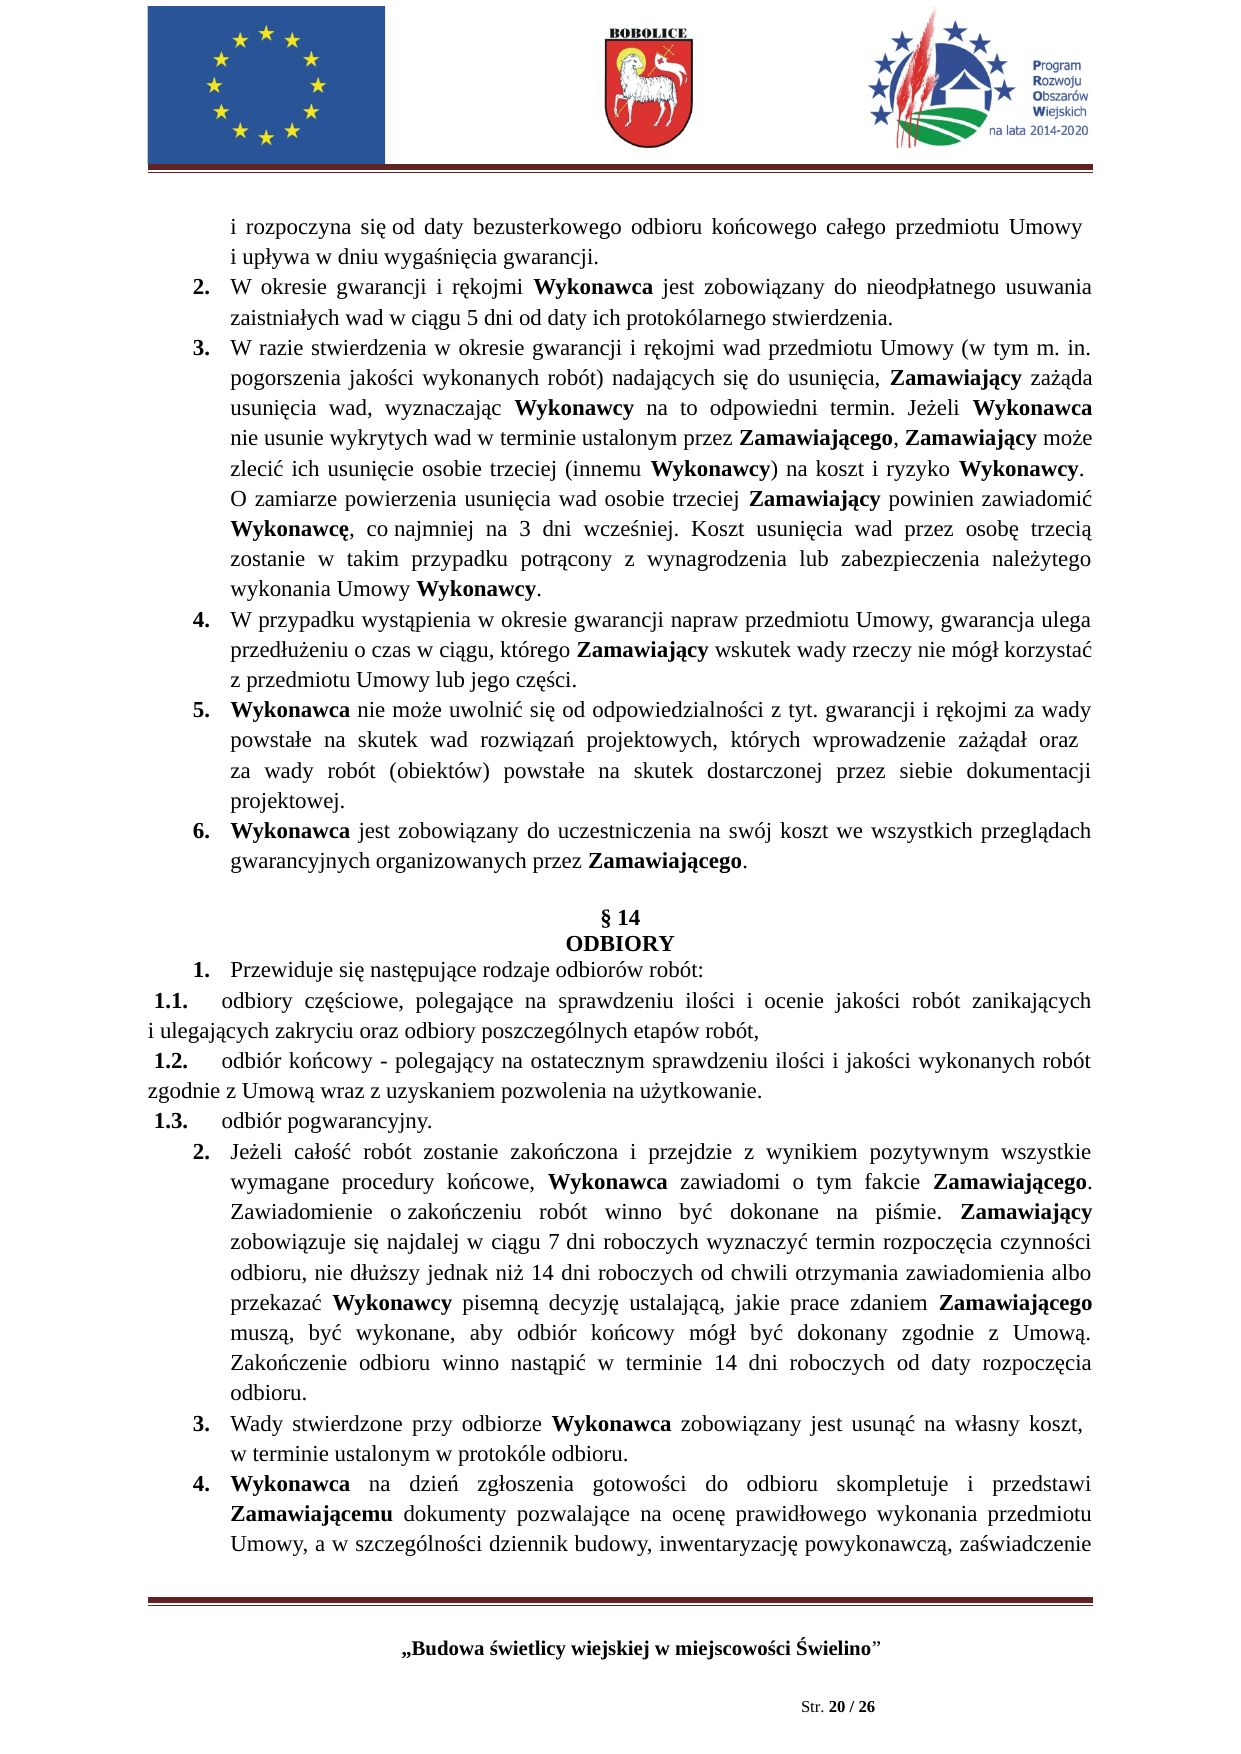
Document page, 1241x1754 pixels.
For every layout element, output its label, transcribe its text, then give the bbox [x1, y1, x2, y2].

list W razie stwierdzenia w okresie gwarancji i rękojmi wad przedmiotu Umowy (w tym m. in. pogorszenia jakości wykonanych robót) nadających się do usunięcia, Zamawiający zażąda usunięcia wad, wyznaczając Wykonawcy na to odpowiedni termin. Jeżeli Wykonawca nie usunie wykrytych wad w terminie ustalonym przez Zamawiającego, Zamawiający może zlecić ich usunięcie osobie trzeciej (innemu Wykonawcy) na koszt i ryzyko Wykonawcy. O zamiarze powierzenia usunięcia wad osobie trzeciej Zamawiający powinien zawiadomić Wykonawcę, co najmniej na 3 dni wcześniej. Koszt usunięcia wad przez osobę trzecią zostanie w takim przypadku potrącony z wynagrodzenia lub zabezpieczenia należytego wykonania Umowy Wykonawcy. [193, 334, 1093, 602]
list Jeżeli całość robót zostanie zakończona i przejdzie z wynikiem pozytywnym wszystkie wymagane procedury końcowe, Wykonawca zawiadomi o tym fakcie Zamawiającego. Zawiadomienie o zakończeniu robót winno być dokonane na piśmie. Zamawiający zobowiązuje się najdalej w ciągu 7 dni roboczych wyznaczyć termin rozpoczęcia czynności odbioru, nie dłuższy jednak niż 14 dni roboczych od chwili otrzymania zawiadomienia albo przekazać Wykonawcy pisemną decyzję ustalającą, jakie prace zdaniem Zamawiającego muszą, być wykonane, aby odbiór końcowy mógł być dokonany zgodnie z Umową. Zakończenie odbioru winno nastąpić w terminie 14 dni roboczych od daty rozpoczęcia odbioru. [193, 1138, 1093, 1406]
list Wykonawca jest zobowiązany do uczestniczenia na swój koszt we wszystkich przeglądach gwarancyjnych organizowanych przez Zamawiającego. [193, 817, 1093, 874]
text ODBIORY [148, 930, 1093, 957]
list Przewiduje się następujące rodzaje odbiorów robót: [193, 957, 1093, 983]
picture [147, 6, 1093, 164]
text § 14 [148, 904, 1093, 930]
list W przypadku wystąpienia w okresie gwarancji napraw przedmiotu Umowy, gwarancja ulega przedłużeniu o czas w ciągu, którego Zamawiający wskutek wady rzeczy nie mógł korzystać z przedmiotu Umowy lub jego części. [193, 606, 1093, 692]
list Wady stwierdzone przy odbiorze Wykonawca zobowiązany jest usunąć na własny koszt, w terminie ustalonym w protokóle odbioru. [193, 1410, 1093, 1466]
list odbiór końcowy - polegający na ostatecznym sprawdzeniu ilości i jakości wykonanych robót zgodnie z Umową wraz z uzyskaniem pozwolenia na użytkowanie. [148, 1047, 1093, 1104]
list W okresie gwarancji i rękojmi Wykonawca jest zobowiązany do nieodpłatnego usuwania zaistniałych wad w ciągu 5 dni od daty ich protokólarnego stwierdzenia. [193, 273, 1093, 330]
list odbiór pogwarancyjny. [148, 1108, 1093, 1134]
list odbiory częściowe, polegające na sprawdzeniu ilości i ocenie jakości robót zanikających i ulegających zakryciu oraz odbiory poszczególnych etapów robót, [148, 987, 1093, 1043]
list Wykonawca nie może uwolnić się od odpowiedzialności z tyt. gwarancji i rękojmi za wady powstałe na skutek wad rozwiązań projektowych, których wprowadzenie zażądał oraz za wady robót (obiektów) powstałe na skutek dostarczonej przez siebie dokumentacji projektowej. [193, 696, 1093, 813]
